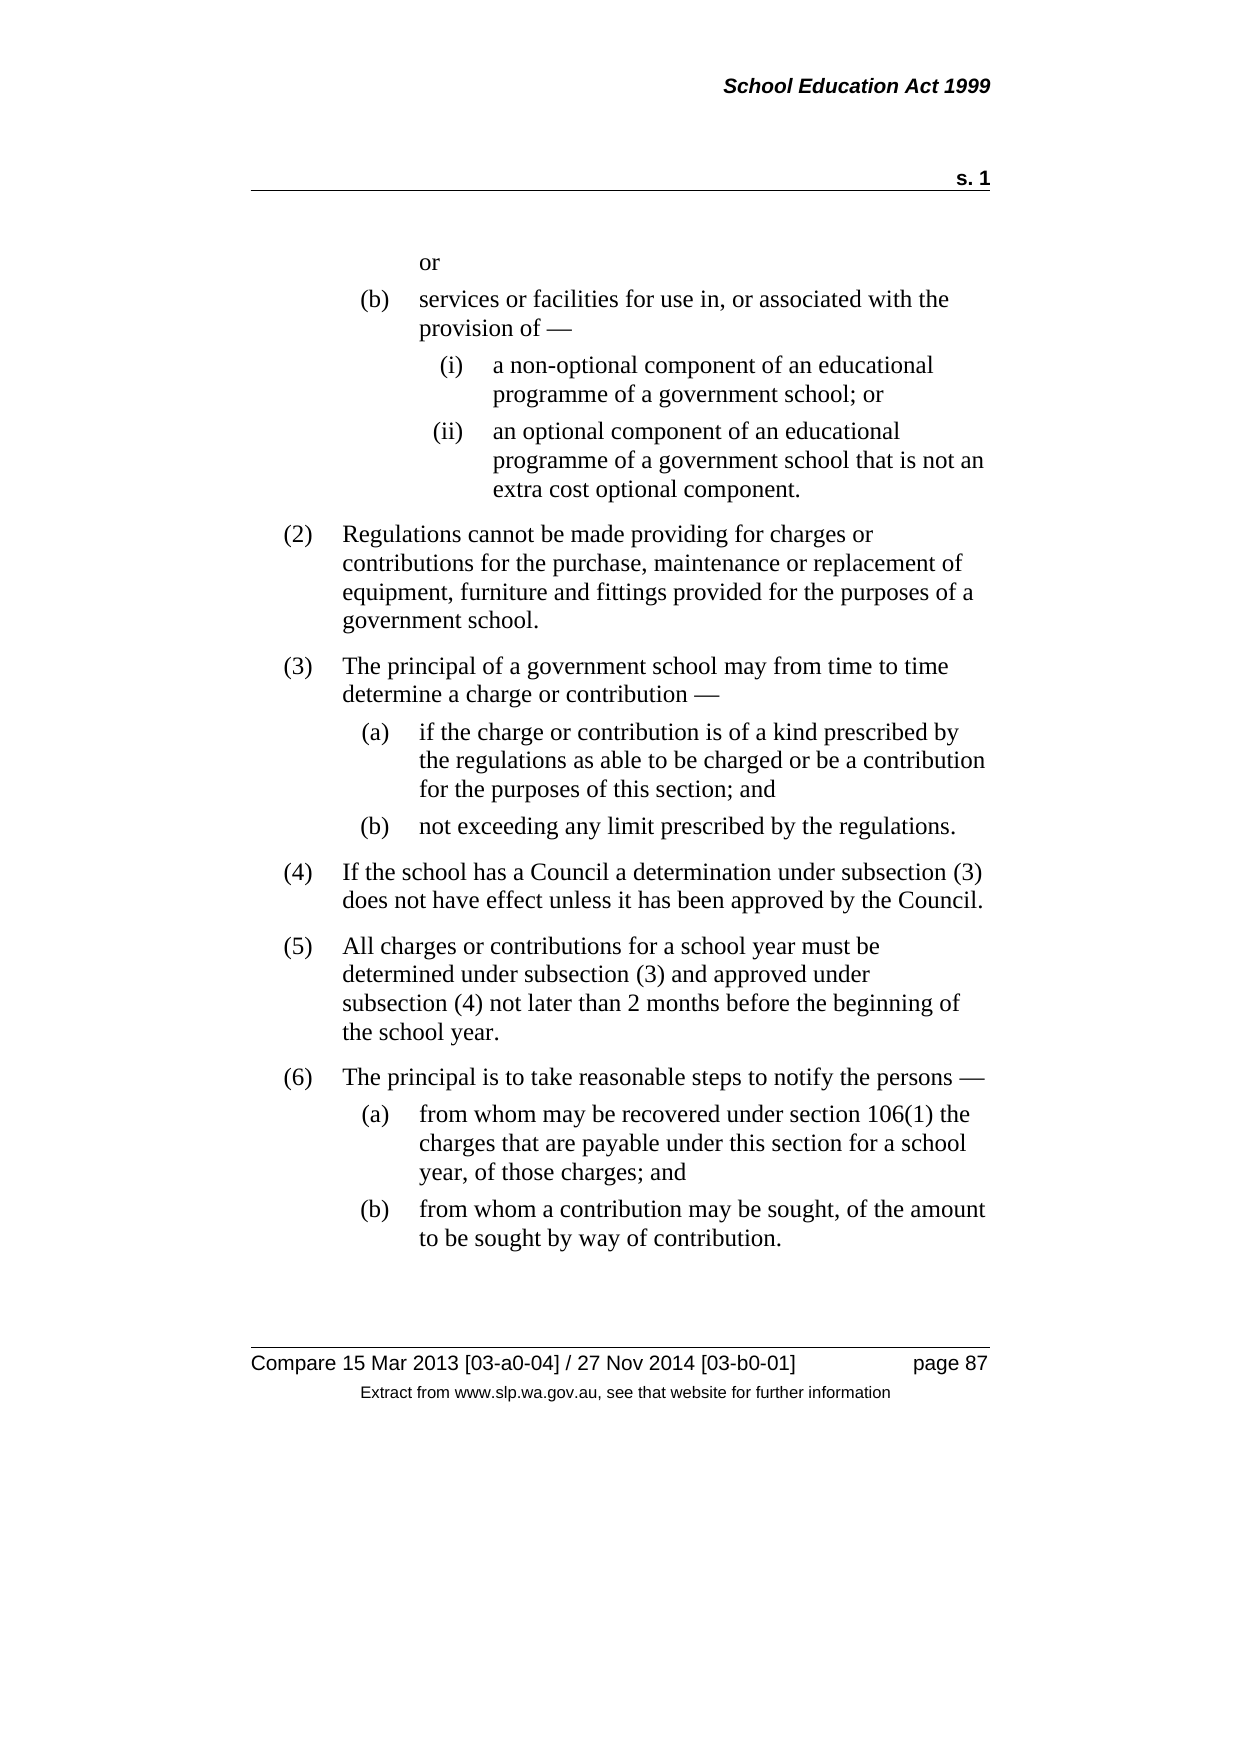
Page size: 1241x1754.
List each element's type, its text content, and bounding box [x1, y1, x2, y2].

text (b) from whom a contribution may be sought, of the amount to be sought by way of contribution. [251, 1194, 990, 1252]
text (b) services or facilities for use in, or associated with the provision of — [251, 284, 990, 342]
text (a) from whom may be recovered under section 106(1) the charges that are payable under this section for a school year, of those charges; and [251, 1099, 990, 1186]
text (6) The principal is to take reasonable steps to notify the persons — [251, 1062, 990, 1091]
text (a) if the charge or contribution is of a kind prescribed by the regulations as able to be charged or be a contribution for the purposes of this section; and [251, 717, 990, 803]
text (3) The principal of a government school may from time to time determine a charge or contribution — [251, 651, 990, 708]
text (i) a non-optional component of an educational programme of a government school; or [251, 350, 990, 408]
text (2) Regulations cannot be made providing for charges or contributions for the purchase, maintenance or replacement of equipment, furniture and fittings provided for the purposes of a government school. [251, 519, 990, 634]
text (5) All charges or contributions for a school year must be determined under subsection (3) and approved under subsection (4) not later than 2 months before the beginning of the school year. [251, 931, 990, 1046]
text (ii) an optional component of an educational programme of a government school that is not an extra cost optional component. [251, 416, 990, 502]
text or [251, 247, 990, 276]
text (4) If the school has a Council a determination under subsection (3) does not have effect unless it has been approved by the Council. [251, 857, 990, 914]
text (b) not exceeding any limit prescribed by the regulations. [251, 811, 990, 840]
